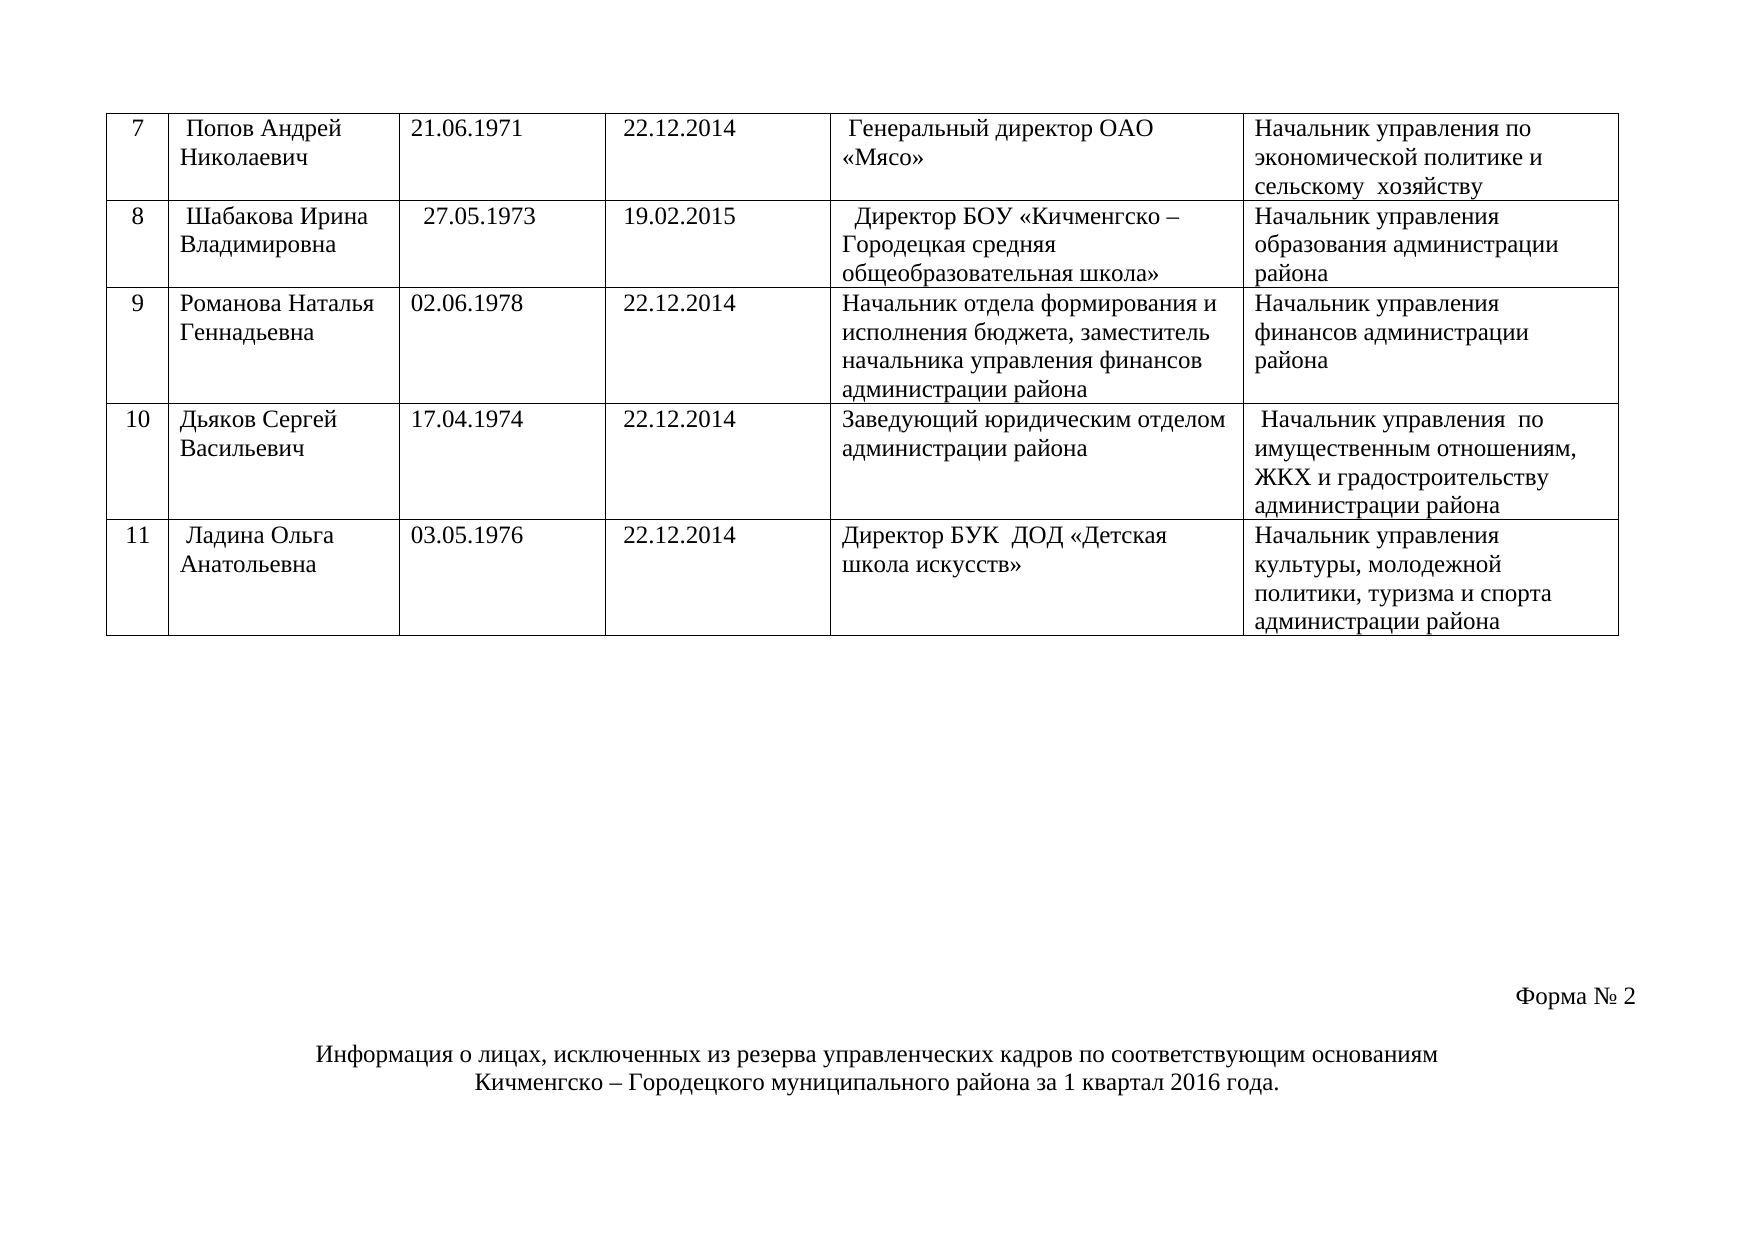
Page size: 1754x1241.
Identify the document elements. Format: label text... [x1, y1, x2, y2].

table_cell 22.12.2014 [606, 288, 830, 403]
table_cell Начальник управления культуры, молодежной политики, туризма и спорта администрации района [1244, 520, 1618, 635]
table_cell 10 [107, 404, 168, 519]
table_cell Дьяков Сергей Васильевич [169, 404, 399, 519]
table_cell Шабакова Ирина Владимировна [169, 201, 399, 287]
table_cell 9 [107, 288, 168, 403]
table_cell 22.12.2014 [606, 404, 830, 519]
table_cell 19.02.2015 [606, 201, 830, 287]
table_cell Романова Наталья Геннадьевна [169, 288, 399, 403]
table_cell 02.06.1978 [400, 288, 605, 403]
table_cell 03.05.1976 [400, 520, 605, 635]
table_cell 7 [107, 114, 168, 200]
table_cell Директор БУК ДОД «Детская школа искусств» [831, 520, 1243, 635]
table_cell 17.04.1974 [400, 404, 605, 519]
table_cell Начальник управления по экономической политике и сельскому хозяйству [1244, 114, 1618, 200]
text Кичменгско – Городецкого муниципального района за 1 квартал 2016 года. [118, 1067, 1636, 1096]
table_cell Начальник управления финансов администрации района [1244, 288, 1618, 403]
table_cell Генеральный директор ОАО «Мясо» [831, 114, 1243, 200]
table_cell Заведующий юридическим отделом администрации района [831, 404, 1243, 519]
table_cell Директор БОУ «Кичменгско – Городецкая средняя общеобразовательная школа» [831, 201, 1243, 287]
table_cell 27.05.1973 [400, 201, 605, 287]
table_cell Попов Андрей Николаевич [169, 114, 399, 200]
text Информация о лицах, исключенных из резерва управленческих кадров по соответствующим основаниям [118, 1039, 1636, 1067]
table_cell Начальник управления по имущественным отношениям, ЖКХ и градостроительству администрации района [1244, 404, 1618, 519]
table_cell Начальник управления образования администрации района [1244, 201, 1618, 287]
table_cell 11 [107, 520, 168, 635]
table_cell Начальник отдела формирования и исполнения бюджета, заместитель начальника управления финансов администрации района [831, 288, 1243, 403]
text Форма № 2 [118, 981, 1636, 1010]
table_cell 8 [107, 201, 168, 287]
table_cell Ладина Ольга Анатольевна [169, 520, 399, 635]
table_cell 22.12.2014 [606, 114, 830, 200]
table_cell 21.06.1971 [400, 114, 605, 200]
table_cell 22.12.2014 [606, 520, 830, 635]
